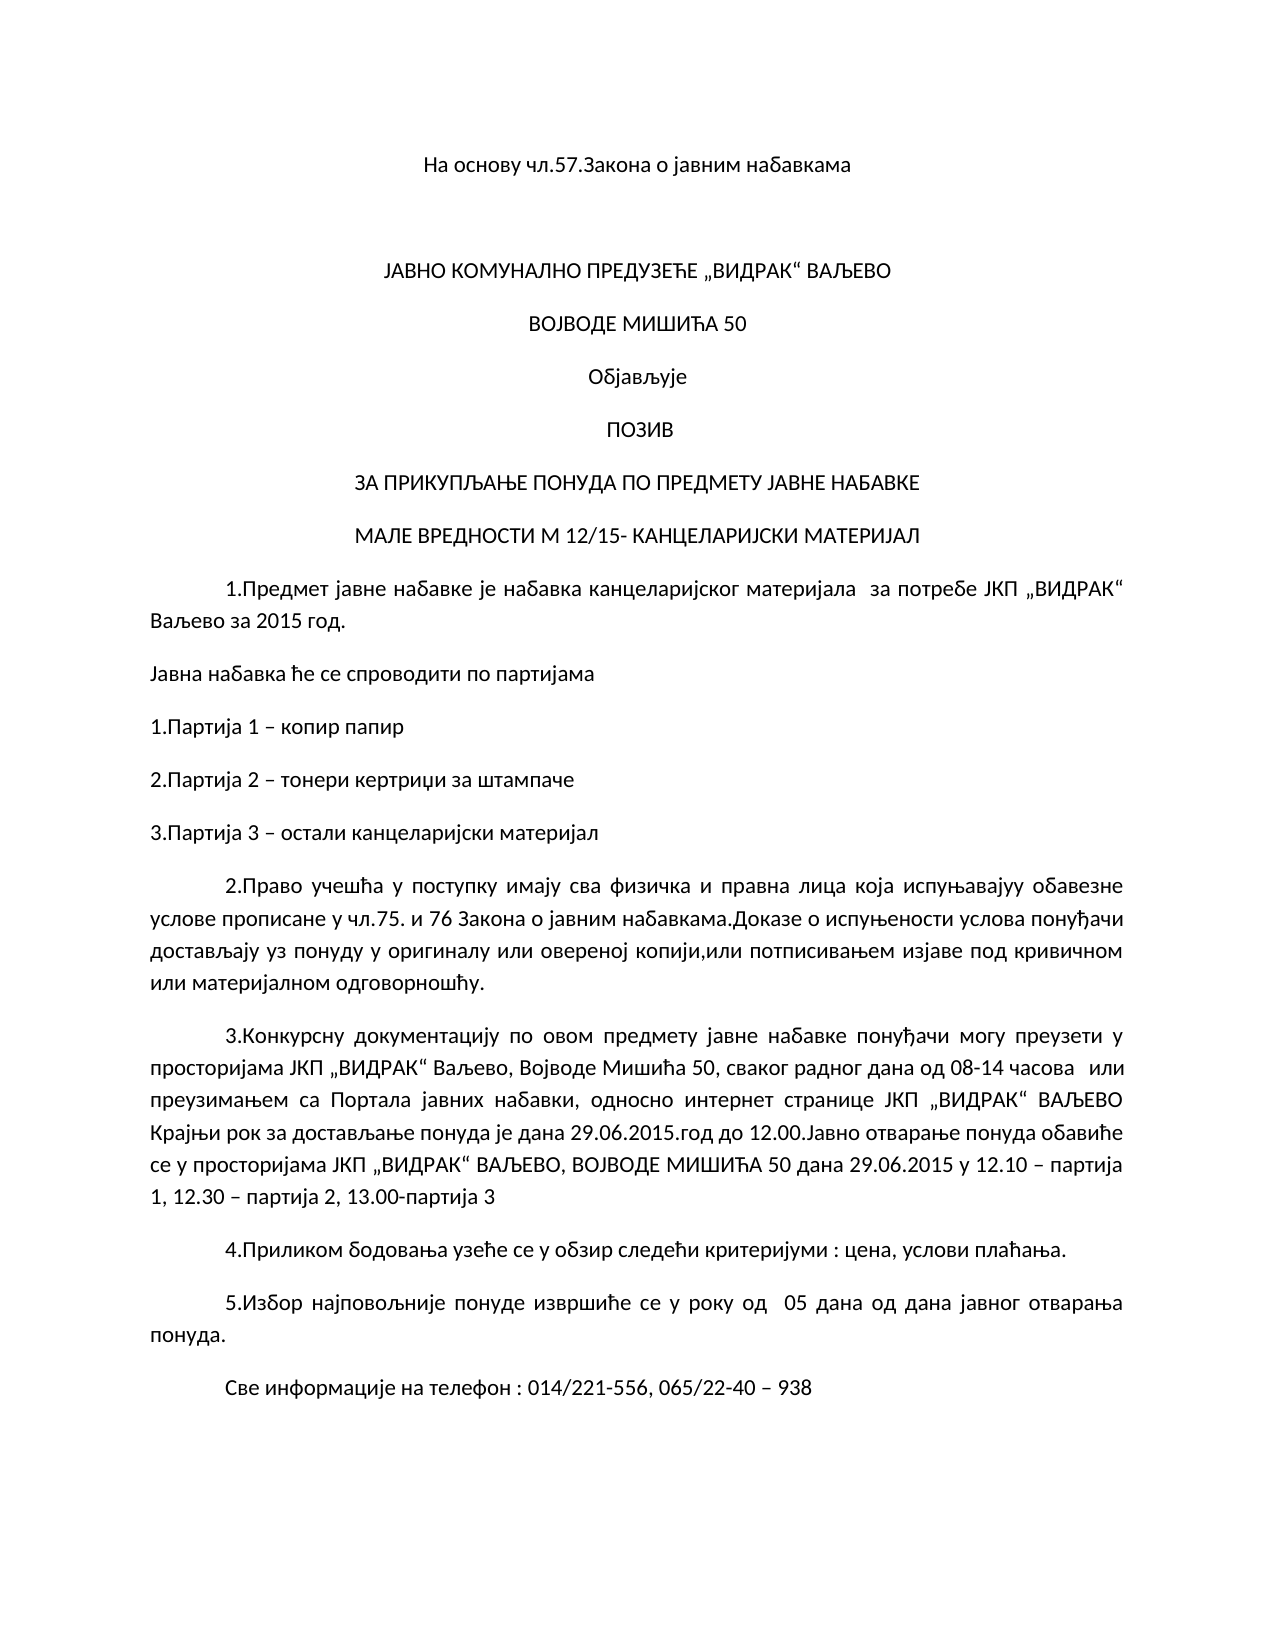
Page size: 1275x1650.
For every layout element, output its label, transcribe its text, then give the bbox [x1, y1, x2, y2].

text Све информације на телефон : 014/221-556, 065/22-40 – 938 [150, 1373, 1125, 1401]
text 4.Приликом бодовања узеће се у обзир следећи критеријуми : цена, услови плаћања. [150, 1235, 1125, 1263]
text 5.Избор најповољније понуде извршиће се у року од 05 дана од дана јавног отварања понуда. [150, 1288, 1125, 1348]
text На основу чл.57.Закона о јавним набавкама [150, 150, 1125, 178]
text 2.Партија 2 – тонери кертриџи за штампаче [150, 765, 1125, 793]
text 3.Конкурсну документацију по овом предмету јавне набавке понуђачи могу преузети у просторијама ЈКП „ВИДРАК“ Ваљево, Војводе Мишића 50, сваког радног дана од 08-14 часова или преузимањем са Портала јавних набавки, односно интернет странице ЈКП „ВИДРАК“ ВАЉЕВО Крајњи рок за достављање понуда је дана 29.06.2015.год до 12.00.Јавно отварање понуда обавиће се у просторијама ЈКП „ВИДРАК“ ВАЉЕВО, ВОЈВОДЕ МИШИЋА 50 дана 29.06.2015 у 12.10 – партија 1, 12.30 – партија 2, 13.00-партија 3 [150, 1021, 1125, 1210]
text Објављује [150, 362, 1125, 390]
text ПОЗИВ [150, 415, 1125, 443]
text ЗА ПРИКУПЉАЊЕ ПОНУДА ПО ПРЕДМЕТУ ЈАВНЕ НАБАВКЕ [150, 468, 1125, 496]
text 3.Партија 3 – остали канцеларијски материјал [150, 818, 1125, 846]
text Јавна набавка ће се спроводити по партијама [150, 659, 1125, 687]
text ВОЈВОДЕ МИШИЋА 50 [150, 309, 1125, 337]
text 1.Партија 1 – копир папир [150, 712, 1125, 740]
text 2.Право учешћа у поступку имају сва физичка и правна лица која испуњавајуу обавезне услове прописане у чл.75. и 76 Закона о јавним набавкама.Доказе о испуњености услова понуђачи достављају уз понуду у оригиналу или овереној копији,или потписивањем изјаве под кривичном или материјалном одговорношћу. [150, 871, 1125, 996]
text 1.Предмет јавне набавке је набавка канцеларијског материјала за потребе ЈКП „ВИДРАК“ Ваљево за 2015 год. [150, 574, 1125, 634]
text МАЛЕ ВРЕДНОСТИ М 12/15- КАНЦЕЛАРИЈСКИ МАТЕРИЈАЛ [150, 521, 1125, 549]
text ЈАВНО КОМУНАЛНО ПРЕДУЗЕЋЕ „ВИДРАК“ ВАЉЕВО [150, 256, 1125, 284]
